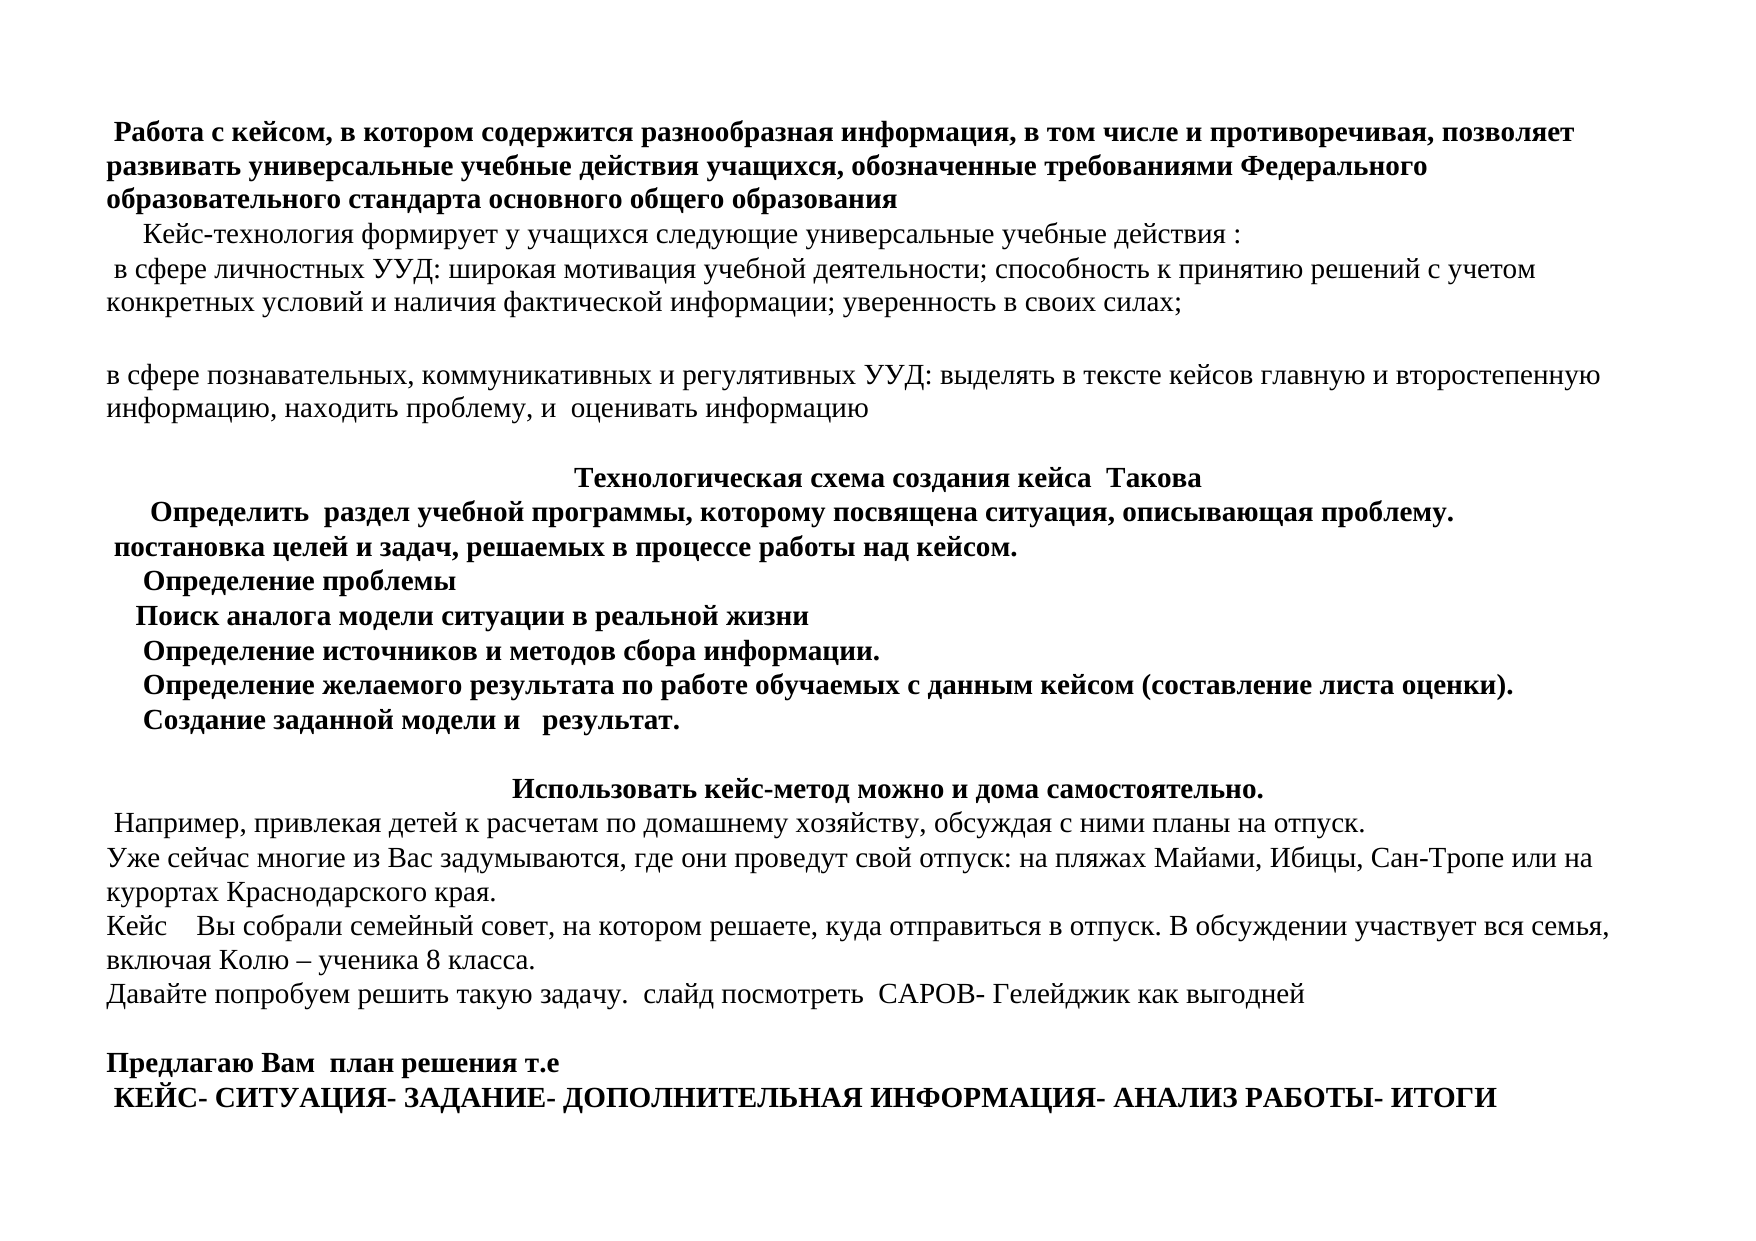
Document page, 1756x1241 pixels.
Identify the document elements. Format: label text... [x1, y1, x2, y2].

text Поиск аналога модели ситуации в реальной жизни [106, 598, 1670, 632]
text Определить раздел учебной программы, которому посвящена ситуация, описывающая проблему. [106, 494, 1670, 528]
text Предлагаю Вам план решения т.е [106, 1046, 1670, 1079]
text КЕЙС- СИТУАЦИЯ- ЗАДАНИЕ- ДОПОЛНИТЕЛЬНАЯ ИНФОРМАЦИЯ- АНАЛИЗ РАБОТЫ- ИТОГИ [106, 1080, 1670, 1114]
text Использовать кейс-метод можно и дома самостоятельно. [106, 771, 1670, 804]
text Создание заданной модели и результат. [106, 702, 1670, 735]
text Кейс-технология формирует у учащихся следующие универсальные учебные действия : [106, 216, 1670, 250]
text Определение источников и методов сбора информации. [106, 633, 1670, 666]
text Например, привлекая детей к расчетам по домашнему хозяйству, обсуждая с ними планы на отпуск. [106, 806, 1670, 839]
text в сфере познавательных, коммуникативных и регулятивных УУД: выделять в тексте кейсов главную и второстепенную информацию, находить проблему, и оценивать информацию [106, 357, 1670, 424]
text Кейс Вы собрали семейный совет, на котором решаете, куда отправиться в отпуск. В обсуждении участвует вся семья, включая Колю – ученика 8 класса. [106, 908, 1670, 975]
text постановка целей и задач, решаемых в процессе работы над кейсом. [106, 529, 1670, 562]
text в сфере личностных УУД: широкая мотивация учебной деятельности; способность к принятию решений с учетом конкретных условий и наличия фактической информации; уверенность в своих силах; [106, 251, 1670, 318]
text Работа с кейсом, в котором содержится разнообразная информация, в том числе и противоречивая, позволяет развивать универсальные учебные действия учащихся, обозначенные требованиями Федерального образовательного стандарта основного общего образования [106, 114, 1670, 215]
text Уже сейчас многие из Вас задумываются, где они проведут свой отпуск: на пляжах Майами, Ибицы, Сан-Тропе или на курортах Краснодарского края. [106, 840, 1670, 907]
text Технологическая схема создания кейса Такова [106, 460, 1670, 493]
text Определение желаемого результата по работе обучаемых с данным кейсом (составление листа оценки). [106, 667, 1670, 701]
text Давайте попробуем решить такую задачу. слайд посмотреть САРОВ- Гелейджик как выгодней [106, 976, 1670, 1010]
text Определение проблемы [106, 563, 1670, 597]
